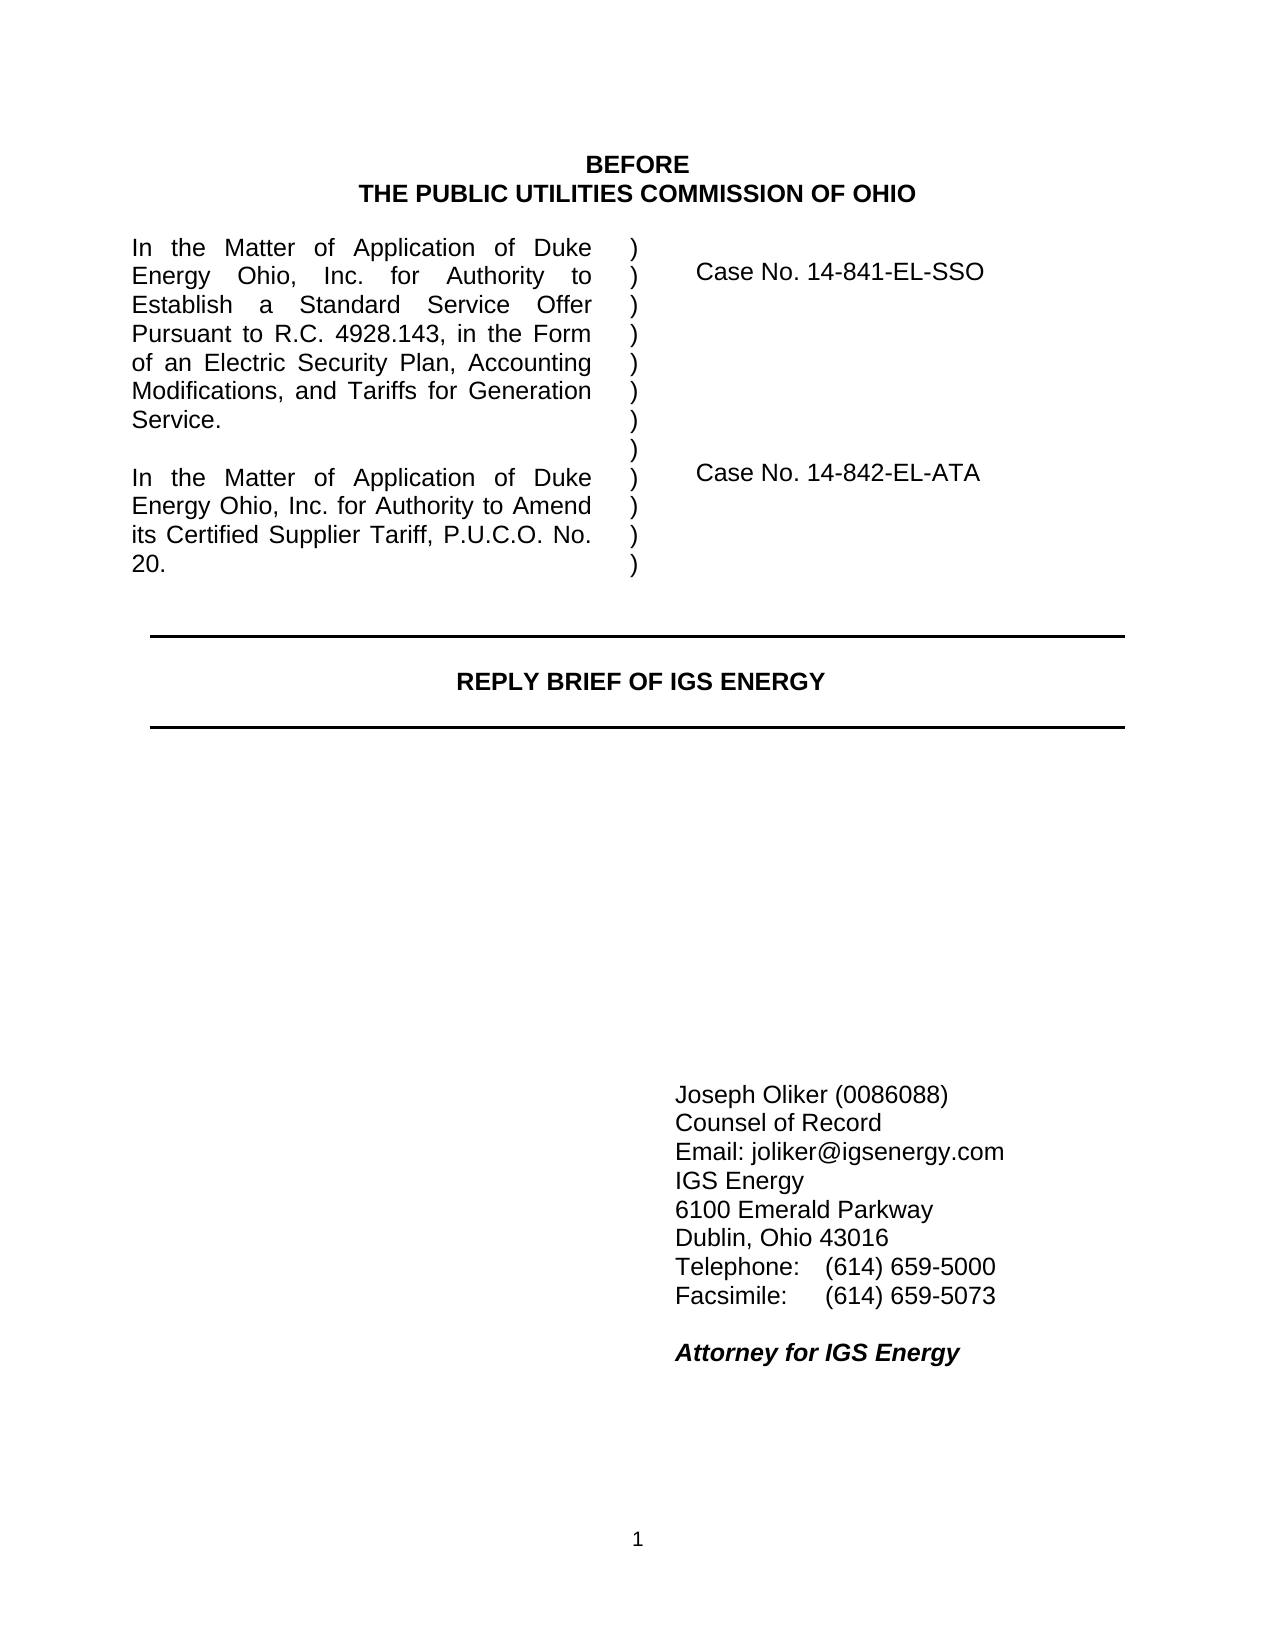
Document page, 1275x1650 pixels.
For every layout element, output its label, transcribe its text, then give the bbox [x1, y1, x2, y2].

text Facsimile: (614) 659-5073 [675, 1281, 1125, 1309]
table_header ) ) ) ) ) ) ) ) ) ) ) ) [611, 233, 677, 606]
text BEFORE THE PUBLIC UTILITIES COMMISSION OF OHIO [150, 150, 1125, 207]
text Attorney for IGS Energy [675, 1338, 1125, 1367]
table_header In the Matter of Application of Duke Energy Ohio, Inc. for Authority to Establish a Standard Service Offer Pursuant to R.C. 4928.143, in the Form of an Electric Security Plan, Accounting Modifications, and Tariffs for Generation Service. In the Matter of Application of Duke Energy Ohio, Inc. for Authority to Amend its Certified Supplier Tariff, P.U.C.O. No. 20. [113, 233, 611, 606]
text Email: joliker@igsenergy.com [675, 1137, 1125, 1166]
text Counsel of Record [675, 1108, 1125, 1137]
text IGS Energy [675, 1166, 1125, 1194]
text REPLY BRIEF OF IGS ENERGY [150, 667, 1125, 696]
table_header Case No. 14-841-EL-SSO Case No. 14-842-EL-ATA [677, 233, 1110, 606]
text Telephone: (614) 659-5000 [675, 1252, 1125, 1281]
text 6100 Emerald Parkway [675, 1194, 1125, 1223]
text Dublin, Ohio 43016 [675, 1223, 1125, 1252]
text Joseph Oliker (0086088) [675, 1079, 1125, 1108]
